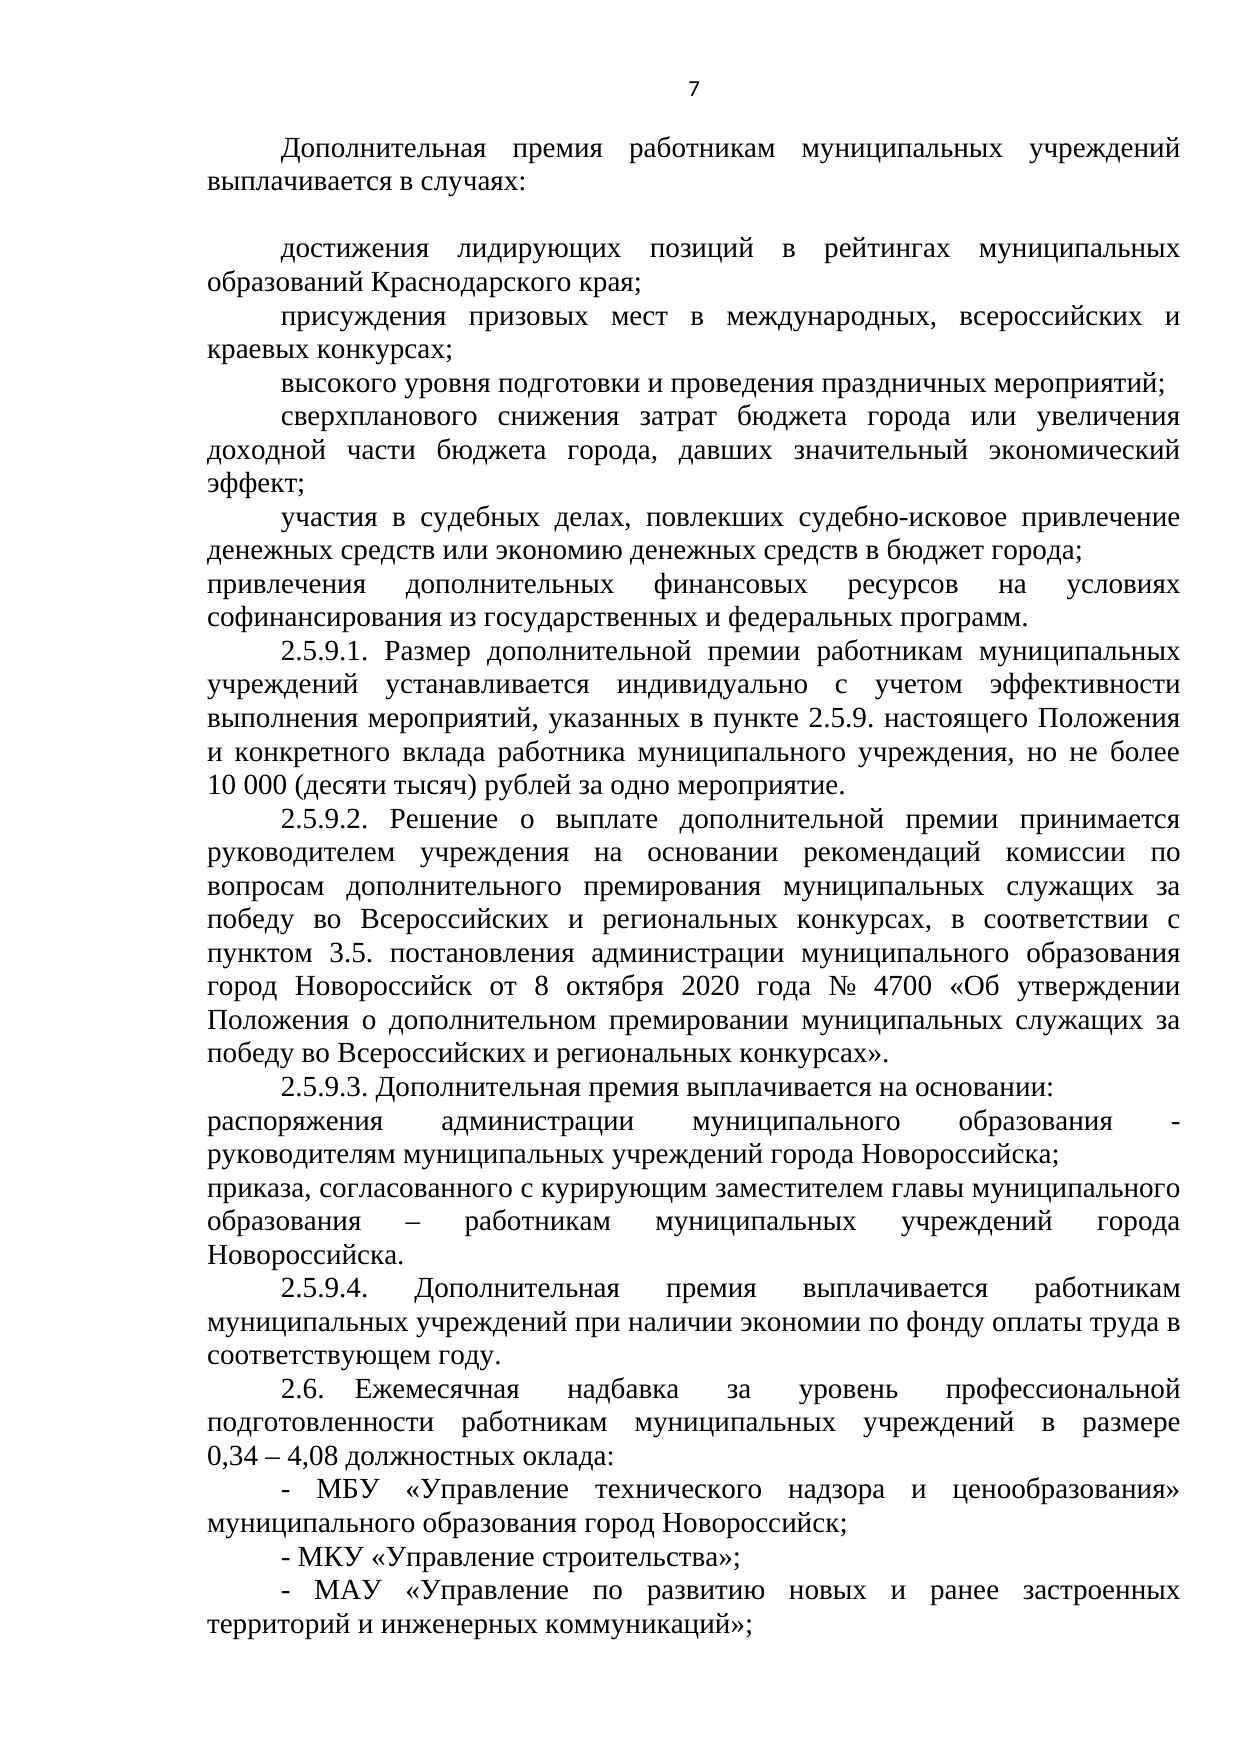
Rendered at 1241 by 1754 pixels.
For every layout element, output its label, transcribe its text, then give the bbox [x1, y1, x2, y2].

text - МАУ «Управление по развитию новых и ранее застроенных территорий и инженерных коммуникаций»; [207, 1572, 1181, 1639]
text достижения лидирующих позиций в рейтингах муниципальных образований Краснодарского края; [207, 231, 1181, 298]
text 2.5.9.1. Размер дополнительной премии работникам муниципальных учреждений устанавливается индивидуально с учетом эффективности выполнения мероприятий, указанных в пункте 2.5.9. настоящего Положения и конкретного вклада работника муниципального учреждения, но не более 10 000 (десяти тысяч) рублей за одно мероприятие. [207, 633, 1181, 801]
text - МБУ «Управление технического надзора и ценообразования» муниципального образования город Новороссийск; [207, 1472, 1181, 1539]
text 2.6. Ежемесячная надбавка за уровень профессиональной подготовленности работникам муниципальных учреждений в размере 0,34 – 4,08 должностных оклада: [207, 1371, 1181, 1472]
text 2.5.9.2. Решение о выплате дополнительной премии принимается руководителем учреждения на основании рекомендаций комиссии по вопросам дополнительного премирования муниципальных служащих за победу во Всероссийских и региональных конкурсах, в соответствии с пунктом 3.5. постановления администрации муниципального образования город Новороссийск от 8 октября 2020 года № 4700 «Об утверждении Положения о дополнительном премировании муниципальных служащих за победу во Всероссийских и региональных конкурсах». [207, 801, 1181, 1069]
text Дополнительная премия работникам муниципальных учреждений выплачивается в случаях: [207, 130, 1181, 197]
text высокого уровня подготовки и проведения праздничных мероприятий; [207, 365, 1181, 398]
text приказа, согласованного с курирующим заместителем главы муниципального образования – работникам муниципальных учреждений города Новороссийска. [207, 1170, 1181, 1270]
text - МКУ «Управление строительства»; [207, 1539, 1181, 1572]
text участия в судебных делах, повлекших судебно-исковое привлечение денежных средств или экономию денежных средств в бюджет города; [207, 499, 1181, 566]
text 2.5.9.3. Дополнительная премия выплачивается на основании: [207, 1069, 1181, 1103]
text привлечения дополнительных финансовых ресурсов на условиях софинансирования из государственных и федеральных программ. [207, 566, 1181, 633]
text присуждения призовых мест в международных, всероссийских и краевых конкурсах; [207, 298, 1181, 365]
text сверхпланового снижения затрат бюджета города или увеличения доходной части бюджета города, давших значительный экономический эффект; [207, 398, 1181, 499]
text 2.5.9.4. Дополнительная премия выплачивается работникам муниципальных учреждений при наличии экономии по фонду оплаты труда в соответствующем году. [207, 1270, 1181, 1371]
text распоряжения администрации муниципального образования - руководителям муниципальных учреждений города Новороссийска; [207, 1103, 1181, 1170]
